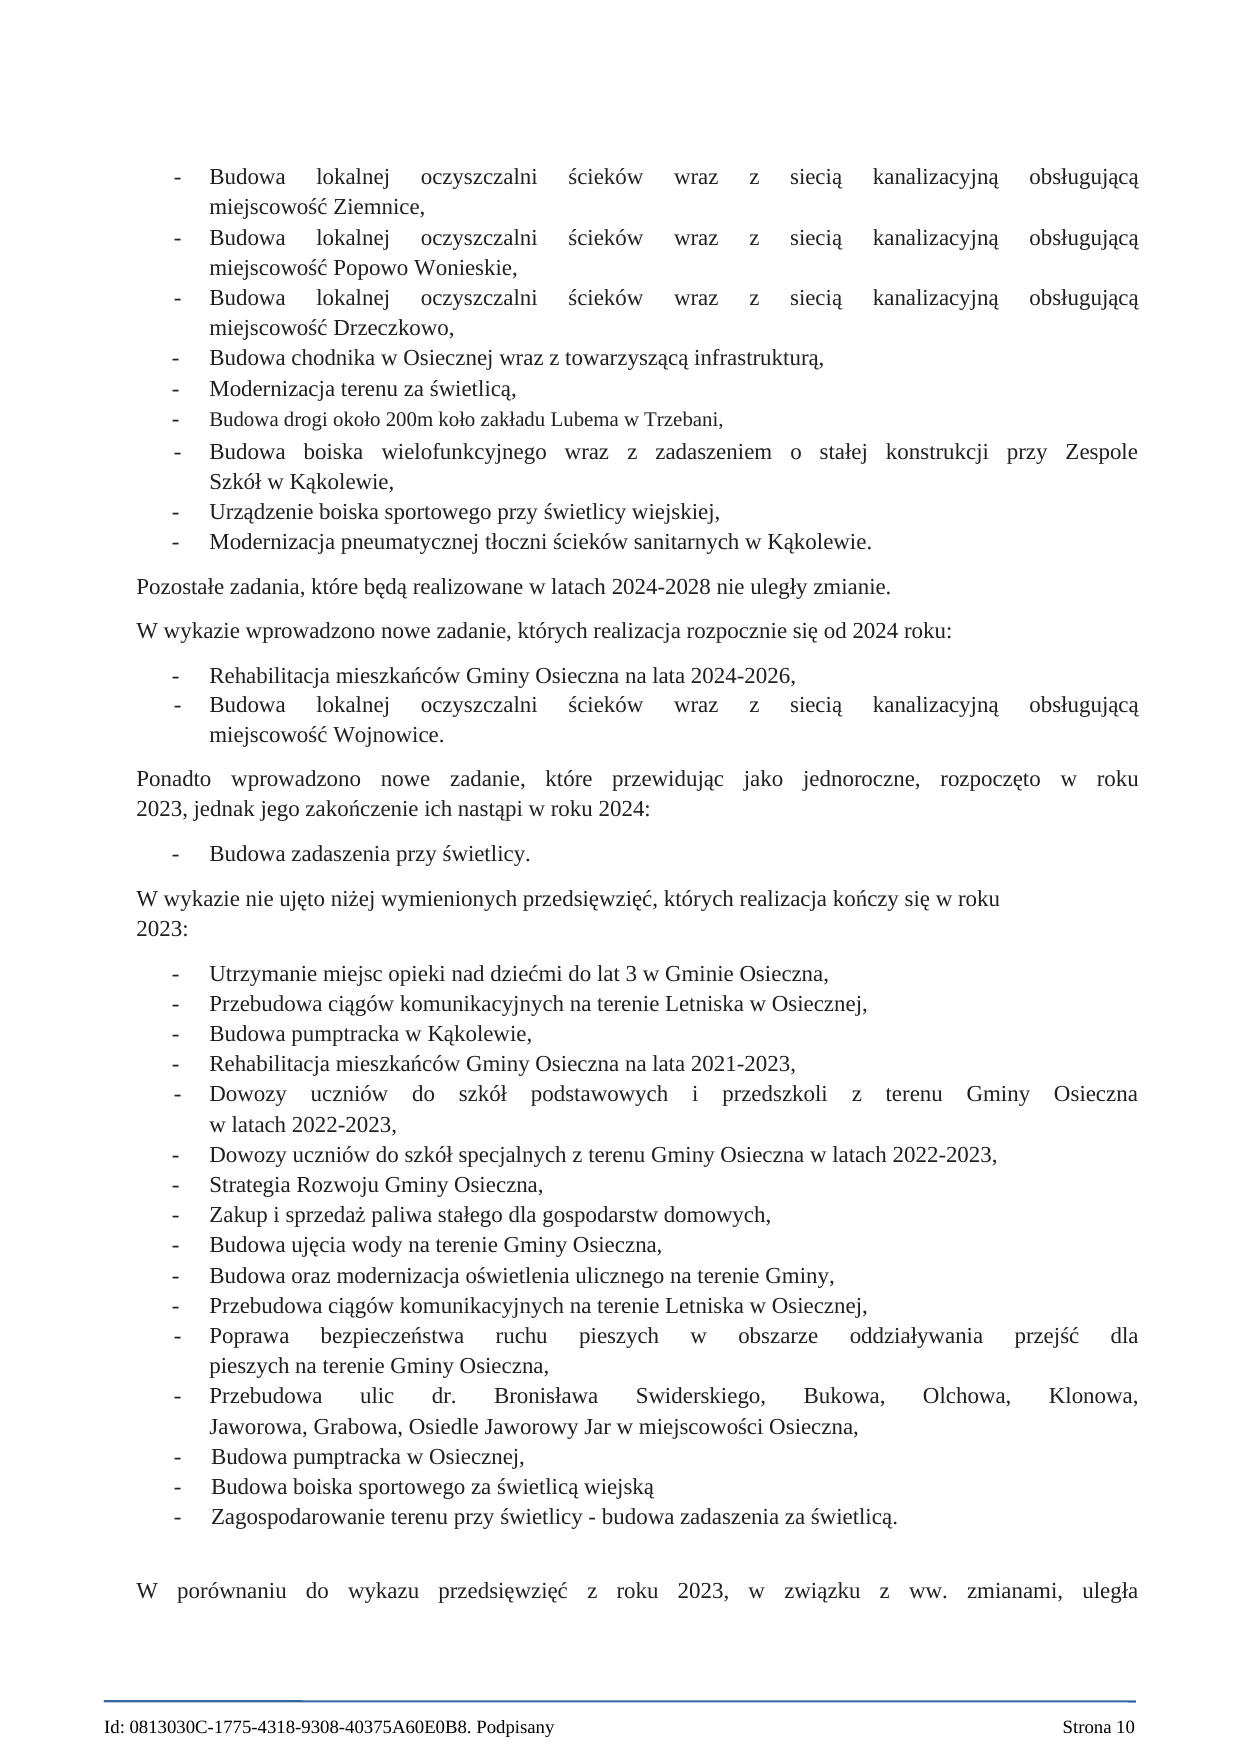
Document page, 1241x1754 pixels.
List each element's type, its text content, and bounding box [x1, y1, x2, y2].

list Budowa pumptracka w Osiecznej, [136, 1443, 1140, 1469]
list Budowa lokalnej oczyszczalni ścieków wraz z siecią kanalizacyjną obsługującą miejscowość Ziemnice, [174, 163, 1140, 220]
list Budowa boiska wielofunkcyjnego wraz z zadaszeniem o stałej konstrukcji przy Zespole Szkół w Kąkolewie, [174, 438, 1140, 494]
text W wykazie nie ujęto niżej wymienionych przedsięwzięć, których realizacja kończy się w roku 2023: [136, 884, 1140, 941]
list Modernizacja terenu za świetlicą, [136, 375, 1140, 401]
list Budowa boiska sportowego za świetlicą wiejską [136, 1473, 1140, 1499]
text Ponadto wprowadzono nowe zadanie, które przewidując jako jednoroczne, rozpoczęto w roku 2023, jednak jego zakończenie ich nastąpi w roku 2024: [136, 765, 1140, 821]
list Zakup i sprzedaż paliwa stałego dla gospodarstw domowych, [136, 1201, 1140, 1228]
list Budowa zadaszenia przy świetlicy. [136, 840, 1140, 866]
list Przebudowa ciągów komunikacyjnych na terenie Letniska w Osiecznej, [136, 1292, 1140, 1318]
list Budowa pumptracka w Kąkolewie, [136, 1020, 1140, 1046]
text W wykazie wprowadzono nowe zadanie, których realizacja rozpocznie się od 2024 roku: [136, 617, 1140, 644]
list Urządzenie boiska sportowego przy świetlicy wiejskiej, [136, 498, 1140, 524]
list Rehabilitacja mieszkańców Gminy Osieczna na lata 2024-2026, [136, 662, 1140, 688]
list Przebudowa ciągów komunikacyjnych na terenie Letniska w Osiecznej, [136, 990, 1140, 1016]
list Budowa drogi około 200m koło zakładu Lubema w Trzebani, [136, 405, 1140, 431]
list Strategia Rozwoju Gminy Osieczna, [136, 1171, 1140, 1197]
list Przebudowa ulic dr. Bronisława Swiderskiego, Bukowa, Olchowa, Klonowa, Jaworowa, Grabowa, Osiedle Jaworowy Jar w miejscowości Osieczna, [174, 1382, 1140, 1439]
text Pozostałe zadania, które będą realizowane w latach 2024-2028 nie uległy zmianie. [136, 573, 1140, 599]
list Budowa lokalnej oczyszczalni ścieków wraz z siecią kanalizacyjną obsługującą miejscowość Popowo Wonieskie, [174, 224, 1140, 280]
list Poprawa bezpieczeństwa ruchu pieszych w obszarze oddziaływania przejść dla pieszych na terenie Gminy Osieczna, [174, 1322, 1140, 1379]
list Dowozy uczniów do szkół specjalnych z terenu Gminy Osieczna w latach 2022-2023, [136, 1141, 1140, 1167]
list Dowozy uczniów do szkół podstawowych i przedszkoli z terenu Gminy Osieczna w latach 2022-2023, [174, 1080, 1140, 1137]
list Rehabilitacja mieszkańców Gminy Osieczna na lata 2021-2023, [136, 1050, 1140, 1077]
list Budowa lokalnej oczyszczalni ścieków wraz z siecią kanalizacyjną obsługującą miejscowość Wojnowice. [174, 691, 1140, 747]
list Budowa oraz modernizacja oświetlenia ulicznego na terenie Gminy, [136, 1262, 1140, 1288]
list Budowa ujęcia wody na terenie Gminy Osieczna, [136, 1231, 1140, 1258]
list Modernizacja pneumatycznej tłoczni ścieków sanitarnych w Kąkolewie. [136, 528, 1140, 555]
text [136, 1577, 1140, 1604]
list Zagospodarowanie terenu przy świetlicy - budowa zadaszenia za świetlicą. [136, 1503, 1140, 1530]
list Utrzymanie miejsc opieki nad dziećmi do lat 3 w Gminie Osieczna, [136, 959, 1140, 986]
list Budowa chodnika w Osiecznej wraz z towarzyszącą infrastrukturą, [136, 344, 1140, 371]
list Budowa lokalnej oczyszczalni ścieków wraz z siecią kanalizacyjną obsługującą miejscowość Drzeczkowo, [174, 284, 1140, 341]
